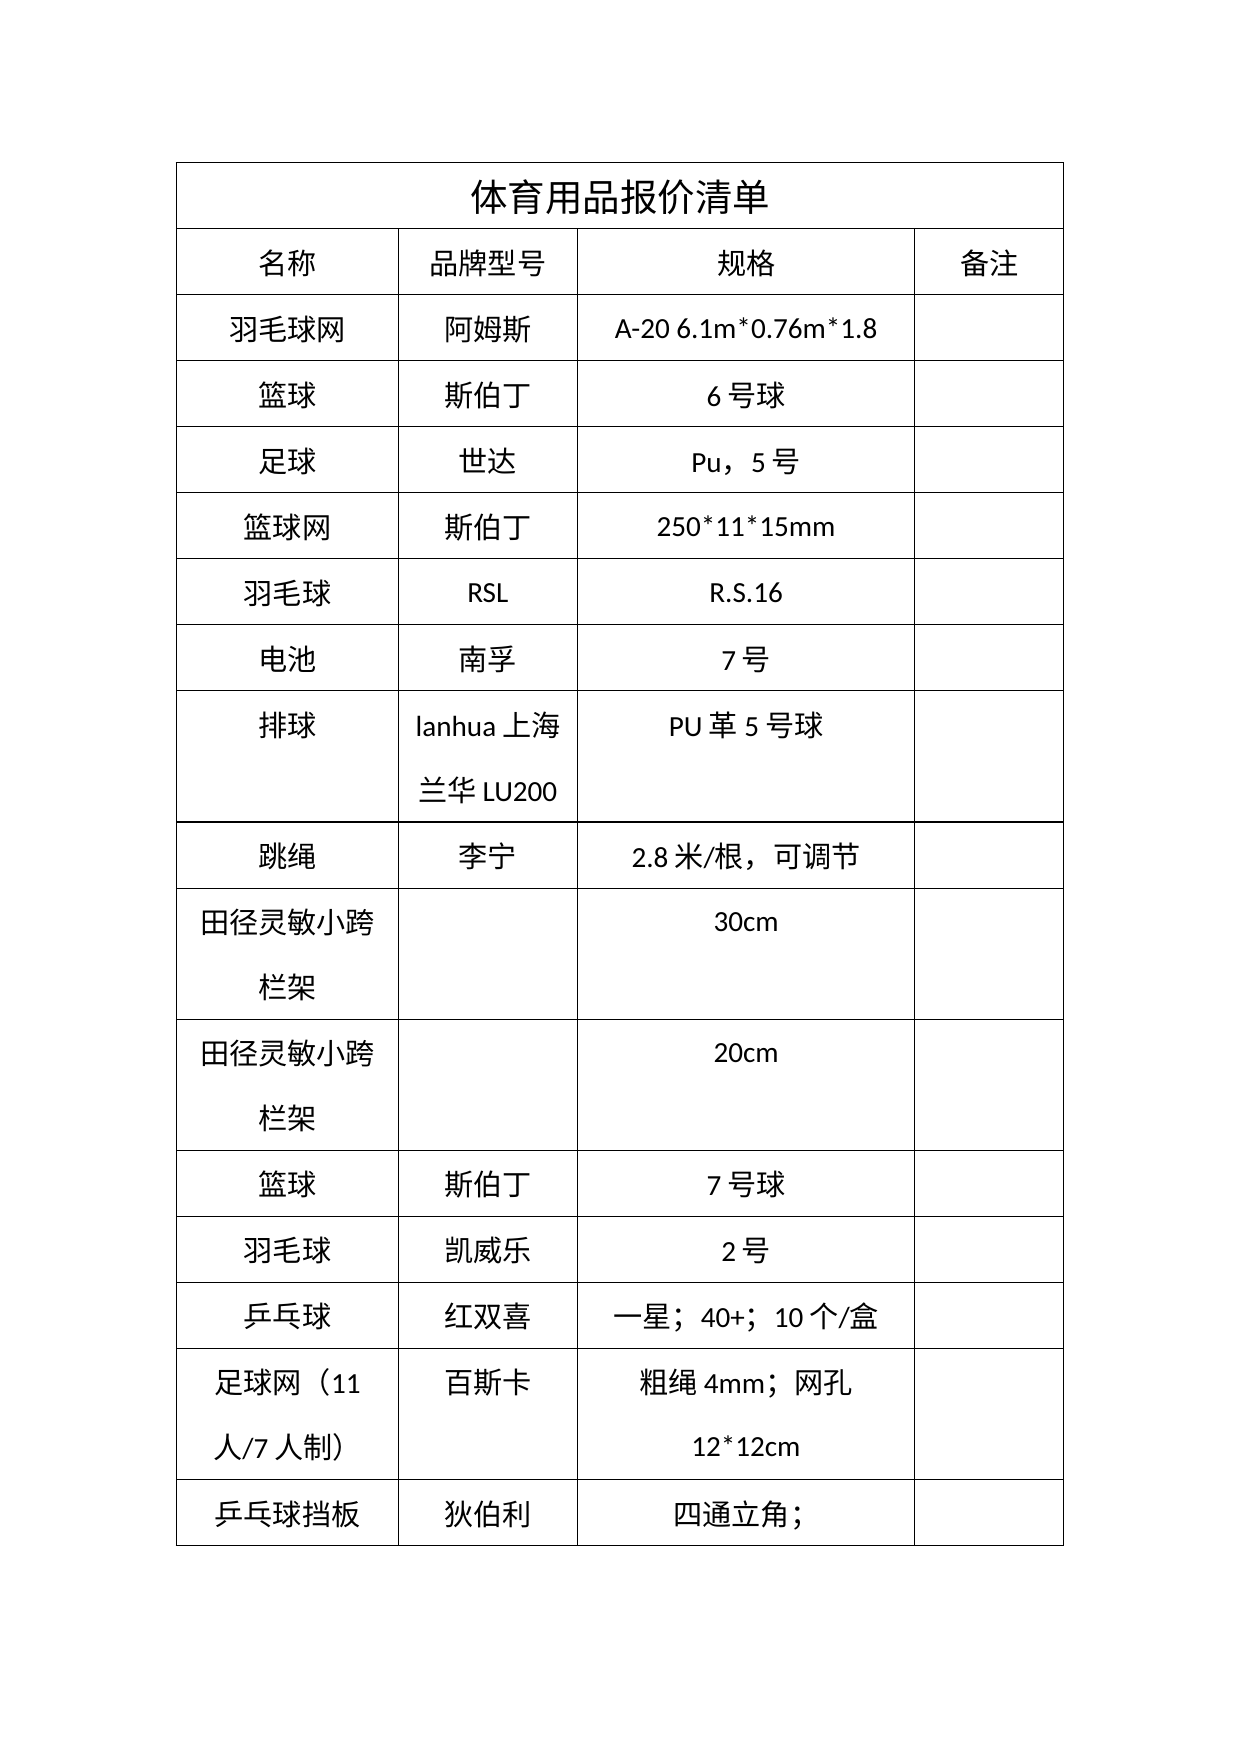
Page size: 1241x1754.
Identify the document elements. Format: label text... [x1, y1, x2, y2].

table_cell 足球网（11人/7人制） [177, 1349, 398, 1479]
table_cell 名称 [177, 229, 398, 294]
table_cell 规格 [578, 229, 914, 294]
table_cell 20cm [578, 1020, 914, 1149]
table_cell 斯伯丁 [399, 493, 577, 558]
table_cell 羽毛球 [177, 1217, 398, 1282]
table_cell [915, 361, 1063, 426]
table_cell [578, 1480, 914, 1545]
table_cell [399, 889, 577, 1018]
table_cell [915, 1217, 1063, 1282]
table_cell 排球 [177, 691, 398, 821]
table_cell 乒乓球 [177, 1283, 398, 1348]
table_cell 乒乓球挡板 [177, 1480, 398, 1545]
table_cell 李宁 [399, 823, 577, 887]
table_cell 田径灵敏小跨栏架 [177, 1020, 398, 1149]
table_cell 羽毛球网 [177, 295, 398, 360]
table_cell 7号球 [578, 1151, 914, 1216]
table_cell RSL [399, 559, 577, 624]
table_cell 世达 [399, 427, 577, 492]
table_cell 2号 [578, 1217, 914, 1282]
table_cell 南孚 [399, 625, 577, 690]
table_cell 篮球 [177, 1151, 398, 1216]
table_cell 红双喜 [399, 1283, 577, 1348]
table_cell [915, 1480, 1063, 1545]
table_cell [915, 1020, 1063, 1149]
table_cell 2.8米/根，可调节 [578, 823, 914, 887]
table_cell 足球 [177, 427, 398, 492]
table_cell 250*11*15mm [578, 493, 914, 558]
table_cell 电池 [177, 625, 398, 690]
table_cell 斯伯丁 [399, 1151, 577, 1216]
table_cell 一星；40+；10个/盒 [578, 1283, 914, 1348]
table_cell 7号 [578, 625, 914, 690]
table_cell R.S.16 [578, 559, 914, 624]
table_cell [915, 427, 1063, 492]
table_cell 篮球 [177, 361, 398, 426]
table_cell 品牌型号 [399, 229, 577, 294]
table_cell [915, 889, 1063, 1018]
table_cell [915, 559, 1063, 624]
table_cell Pu，5号 [578, 427, 914, 492]
table_cell [915, 823, 1063, 887]
table_cell 跳绳 [177, 823, 398, 887]
table_cell 备注 [915, 229, 1063, 294]
table_cell 6号球 [578, 361, 914, 426]
table_cell [915, 1349, 1063, 1479]
table_cell 田径灵敏小跨栏架 [177, 889, 398, 1018]
table_cell 篮球网 [177, 493, 398, 558]
table_cell [399, 1020, 577, 1149]
table_cell 阿姆斯 [399, 295, 577, 360]
table_cell [915, 691, 1063, 821]
table_cell PU革 5号球 [578, 691, 914, 821]
table_cell 羽毛球 [177, 559, 398, 624]
table_cell 粗绳4mm；网孔12*12cm [578, 1349, 914, 1479]
table_cell 30cm [578, 889, 914, 1018]
table_header 体育用品报价清单 [177, 163, 1063, 228]
table_cell 狄伯利 [399, 1480, 577, 1545]
table_cell 凯威乐 [399, 1217, 577, 1282]
table_cell [915, 493, 1063, 558]
table_cell 百斯卡 [399, 1349, 577, 1479]
table_cell [915, 1151, 1063, 1216]
table_cell [915, 295, 1063, 360]
table_cell [915, 625, 1063, 690]
table_cell lanhua上海兰华LU200 [399, 691, 577, 821]
table_cell 斯伯丁 [399, 361, 577, 426]
table_cell A-20 6.1m*0.76m*1.8 [578, 295, 914, 360]
table_cell [915, 1283, 1063, 1348]
